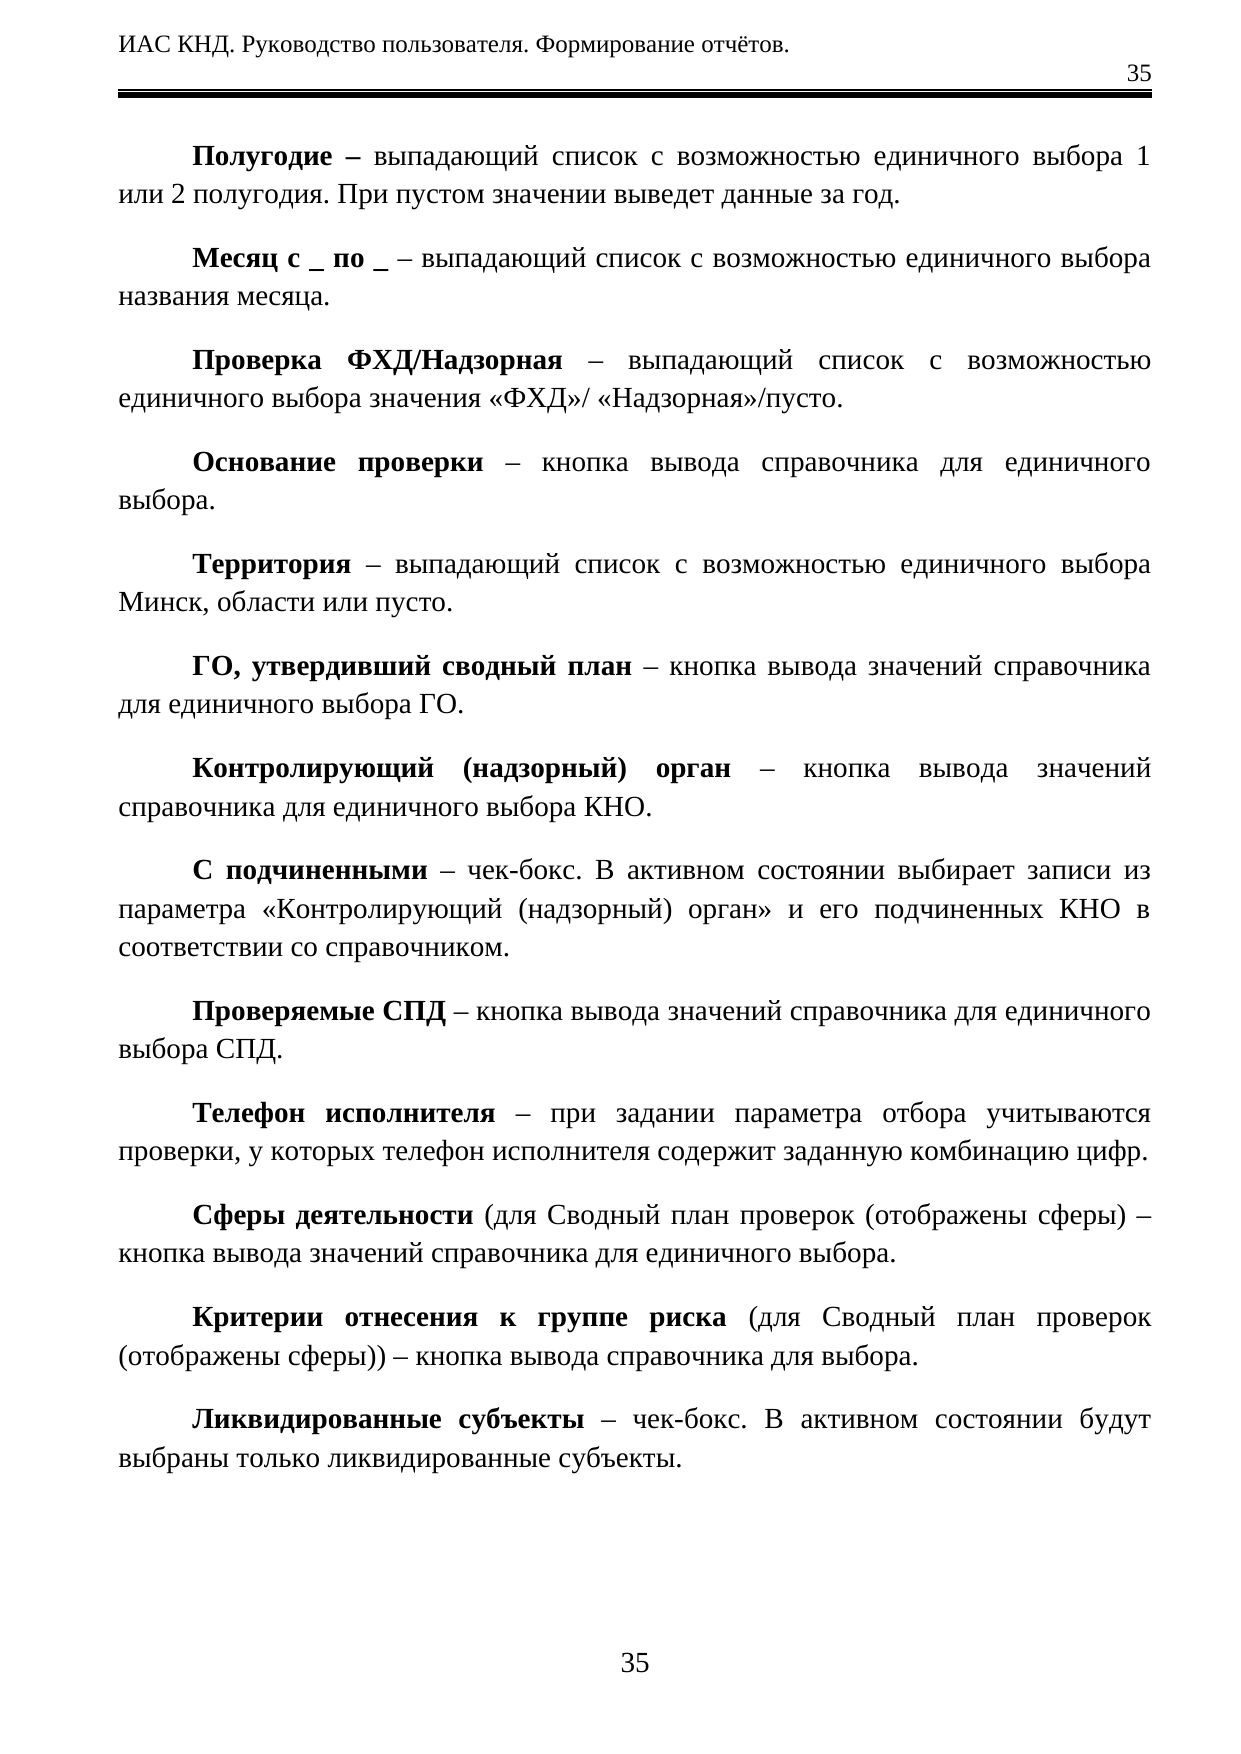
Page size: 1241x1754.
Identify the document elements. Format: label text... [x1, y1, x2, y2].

text С подчиненными – чек-бокс. В активном состоянии выбирает записи из параметра «Контролирующий (надзорный) орган» и его подчиненных КНО в соответствии со справочником. [118, 852, 1152, 963]
text Проверяемые СПД – кнопка вывода значений справочника для единичного выбора СПД. [118, 993, 1152, 1065]
text Территория – выпадающий список с возможностью единичного выбора Минск, области или пусто. [118, 546, 1152, 618]
text Сферы деятельности (для Сводный план проверок (отображены сферы) – кнопка вывода значений справочника для единичного выбора. [118, 1197, 1152, 1269]
text ГО, утвердивший сводный план – кнопка вывода значений справочника для единичного выбора ГО. [118, 648, 1152, 720]
text Проверка ФХД/Надзорная – выпадающий список с возможностью единичного выбора значения «ФХД»/ «Надзорная»/пусто. [118, 342, 1152, 414]
text Телефон исполнителя – при задании параметра отбора учитываются проверки, у которых телефон исполнителя содержит заданную комбинацию цифр. [118, 1095, 1152, 1167]
text Ликвидированные субъекты – чек-бокс. В активном состоянии будут выбраны только ликвидированные субъекты. [118, 1401, 1152, 1473]
text Полугодие – выпадающий список с возможностью единичного выбора 1 или 2 полугодия. При пустом значении выведет данные за год. [118, 138, 1152, 210]
text Основание проверки – кнопка вывода справочника для единичного выбора. [118, 444, 1152, 516]
text Месяц с _ по _ – выпадающий список с возможностью единичного выбора названия месяца. [118, 240, 1152, 312]
text Контролирующий (надзорный) орган – кнопка вывода значений справочника для единичного выбора КНО. [118, 750, 1152, 822]
text Критерии отнесения к группе риска (для Сводный план проверок (отображены сферы)) – кнопка вывода справочника для выбора. [118, 1299, 1152, 1371]
